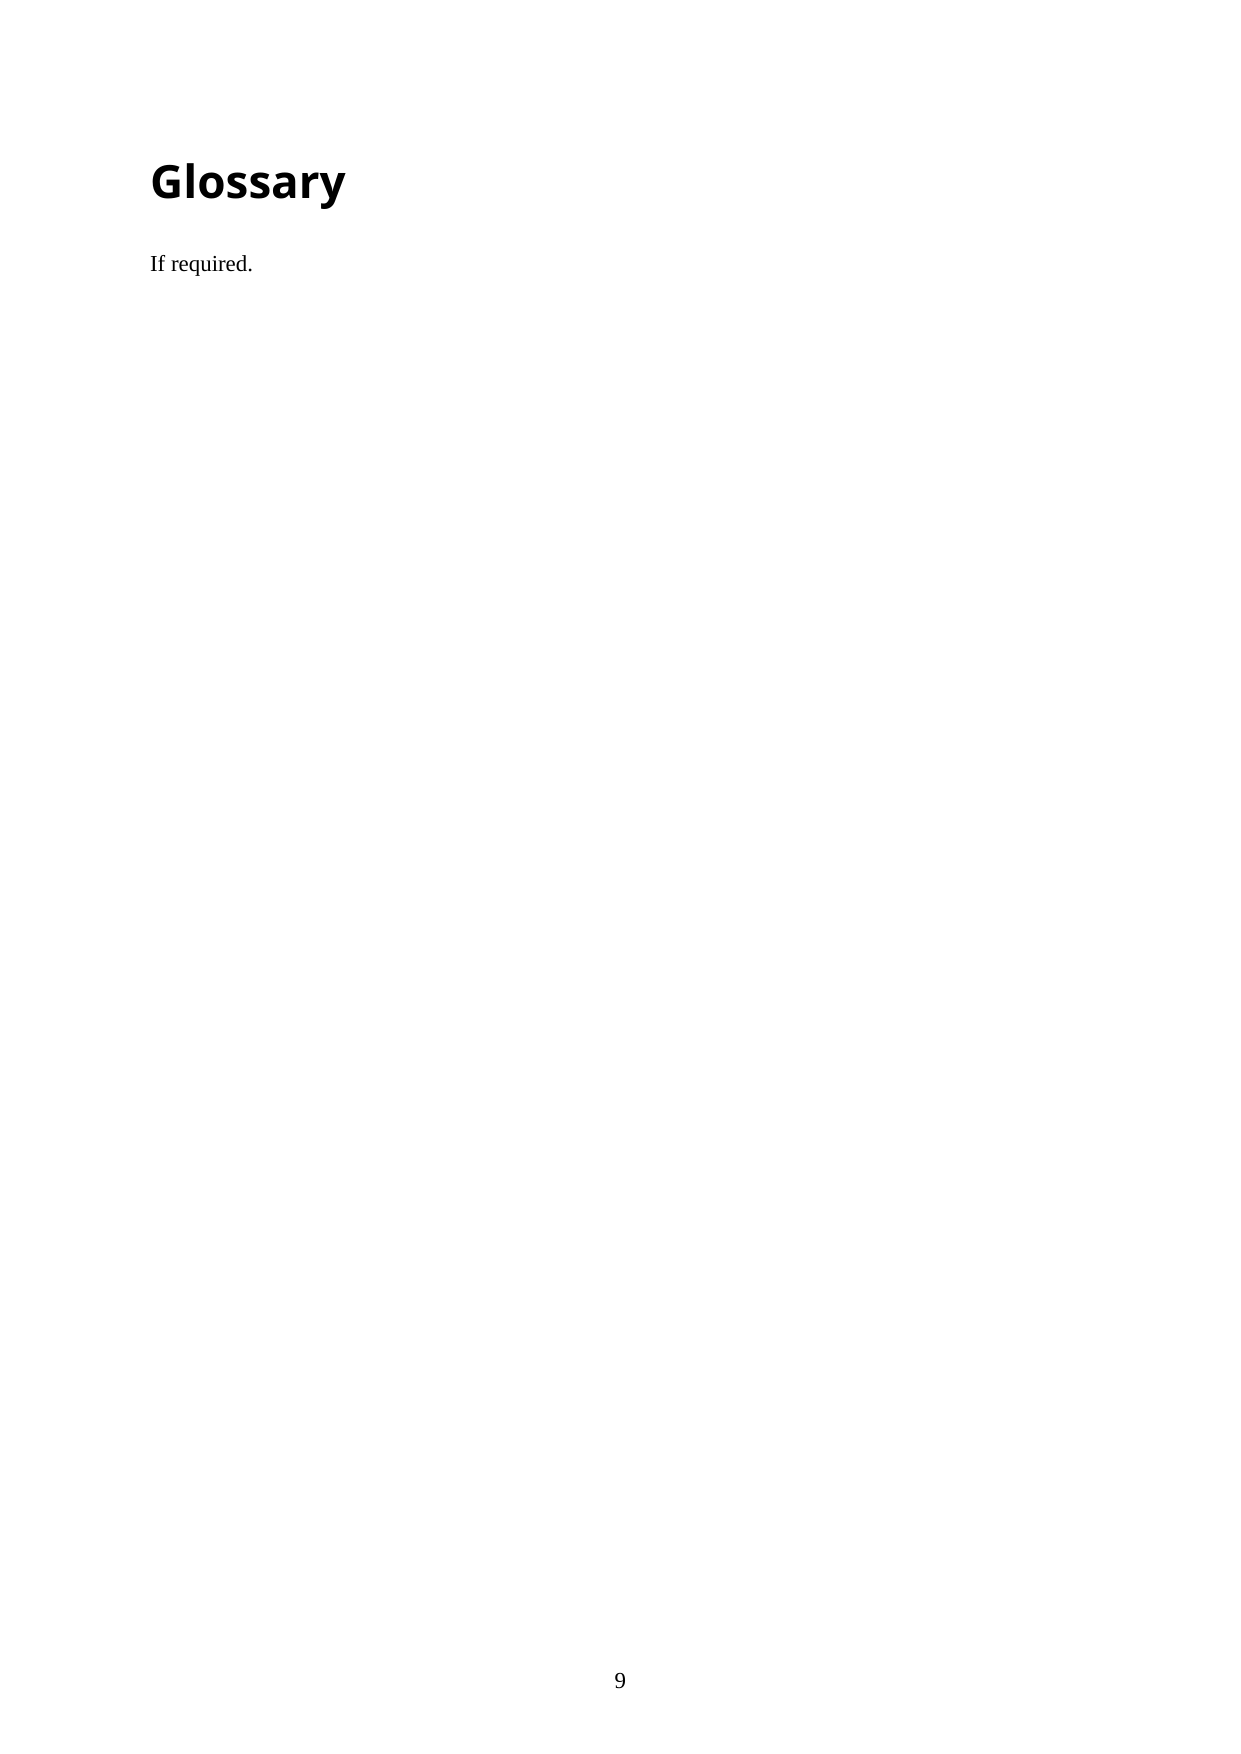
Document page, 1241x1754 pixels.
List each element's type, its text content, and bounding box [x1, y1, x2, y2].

subtitle Glossary [150, 150, 1090, 212]
text If required. [150, 250, 1090, 276]
